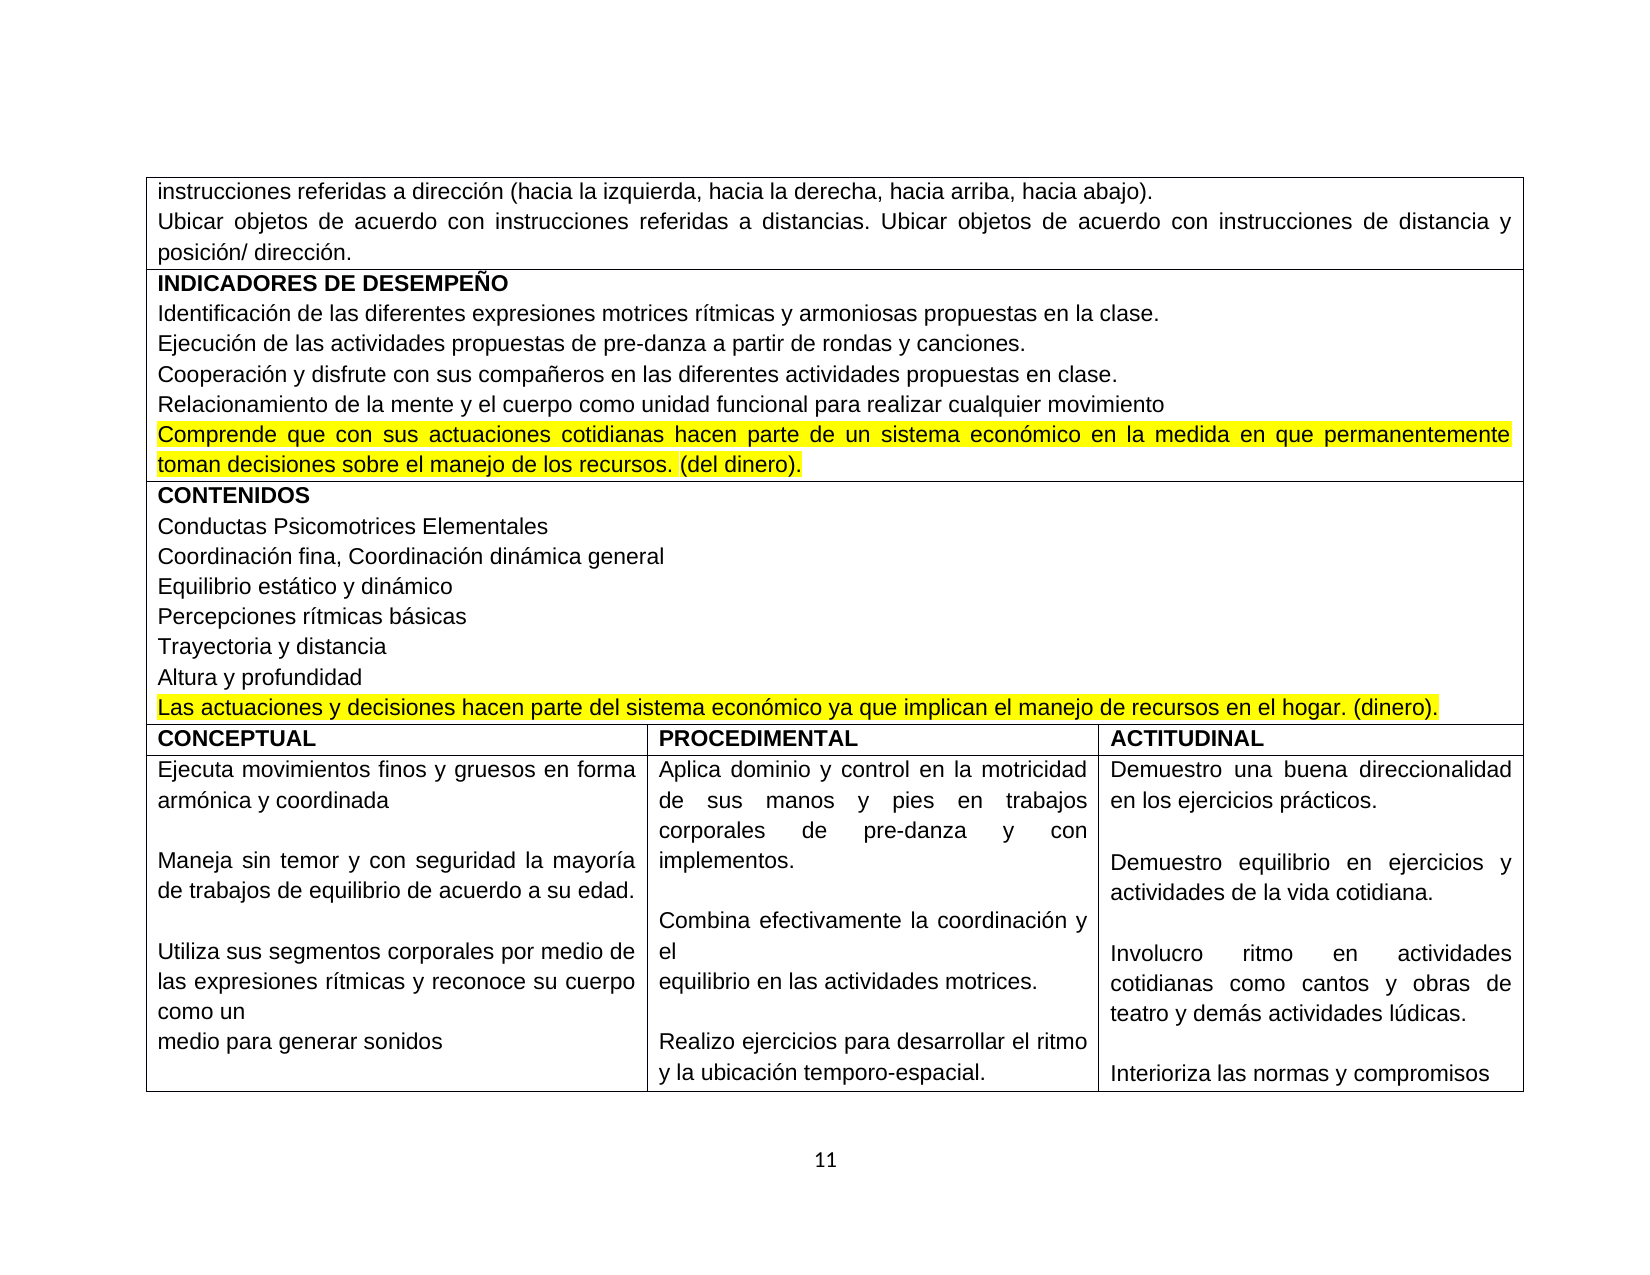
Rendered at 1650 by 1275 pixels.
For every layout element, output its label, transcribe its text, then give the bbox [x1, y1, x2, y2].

table_cell CONTENIDOS Conductas Psicomotrices Elementales Coordinación fina, Coordinación dinámica general Equilibrio estático y dinámico Percepciones rítmicas básicas Trayectoria y distancia Altura y profundidad Las actuaciones y decisiones hacen parte del sistema económico ya que implican el manejo de recursos en el hogar. (dinero). [147, 482, 1523, 724]
table_cell ACTITUDINAL [1099, 725, 1523, 755]
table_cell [147, 756, 647, 1091]
table_cell PROCEDIMENTAL [648, 725, 1098, 755]
table_cell CONCEPTUAL [147, 725, 647, 755]
table_cell INDICADORES DE DESEMPEÑO Identificación de las diferentes expresiones motrices rítmicas y armoniosas propuestas en la clase. Ejecución de las actividades propuestas de pre-danza a partir de rondas y canciones. Cooperación y disfrute con sus compañeros en las diferentes actividades propuestas en clase. Relacionamiento de la mente y el cuerpo como unidad funcional para realizar cualquier movimiento Comprende que con sus actuaciones cotidianas hacen parte de un sistema económico en la medida en que permanentemente toman decisiones sobre el manejo de los recursos. (del dinero). [147, 270, 1523, 481]
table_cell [147, 178, 1523, 269]
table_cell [648, 756, 1098, 1091]
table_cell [1099, 756, 1523, 1091]
